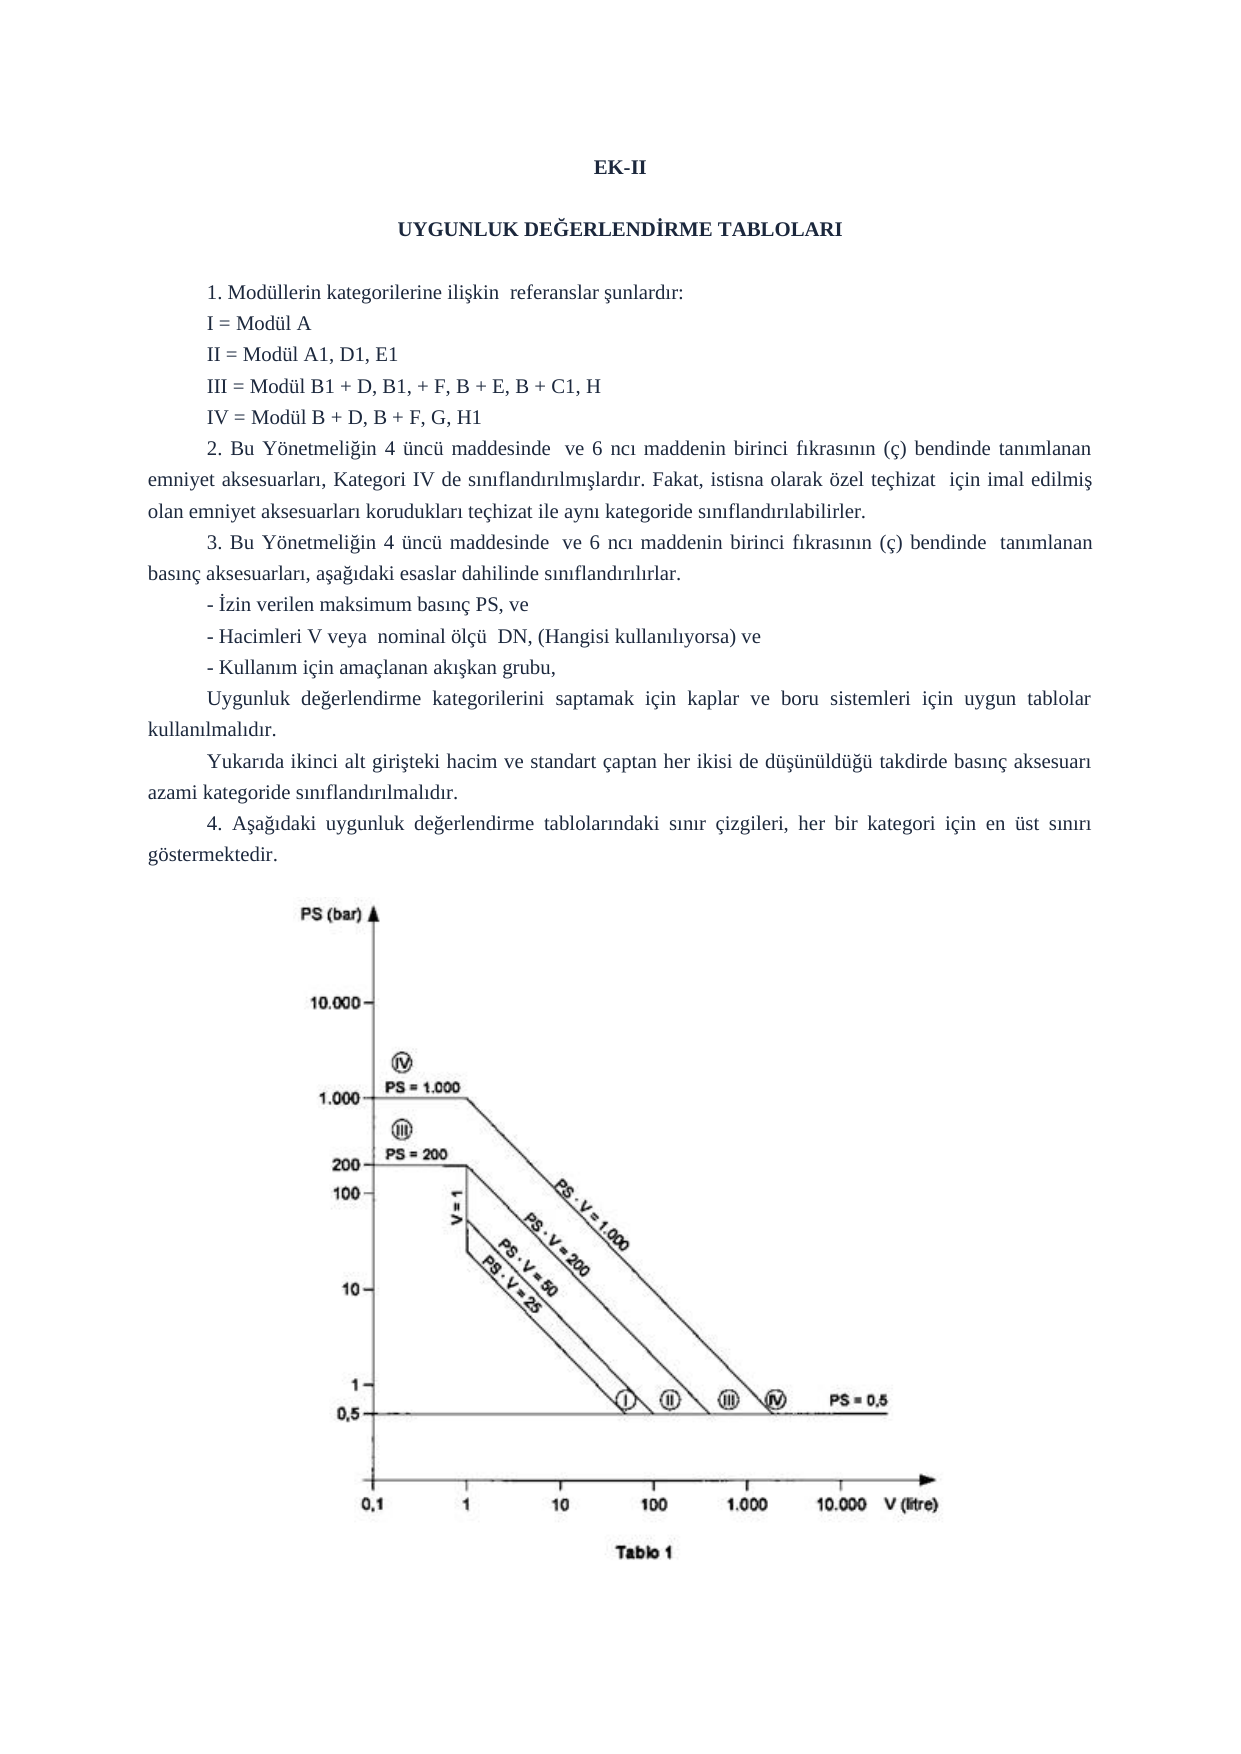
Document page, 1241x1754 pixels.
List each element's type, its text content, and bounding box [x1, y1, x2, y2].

text 4. Aşağıdaki uygunluk değerlendirme tablolarındaki sınır çizgileri, her bir kategori için en üst sınırı göstermektedir. [148, 804, 1093, 866]
text - Hacimleri V veya nominal ölçü DN, (Hangisi kullanılıyorsa) ve [148, 616, 1093, 648]
text Yukarıda ikinci alt girişteki hacim ve standart çaptan her ikisi de düşünüldüğü takdirde basınç aksesuarı azami kategoride sınıflandırılmalıdır. [148, 741, 1093, 804]
text - İzin verilen maksimum basınç PS, ve [148, 585, 1093, 616]
text 1. Modüllerin kategorilerine ilişkin referanslar şunlardır: [148, 273, 1093, 304]
text - Kullanım için amaçlanan akışkan grubu, [148, 648, 1093, 679]
text III = Modül B1 + D, B1, + F, B + E, B + C1, H [148, 366, 1093, 398]
text II = Modül A1, D1, E1 [148, 335, 1093, 366]
text UYGUNLUK DEĞERLENDİRME TABLOLARI [148, 210, 1093, 241]
text 2. Bu Yönetmeliğin 4 üncü maddesinde ve 6 ncı maddenin birinci fıkrasının (ç) bendinde tanımlanan emniyet aksesuarları, Kategori IV de sınıflandırılmışlardır. Fakat, istisna olarak özel teçhizat için imal edilmiş olan emniyet aksesuarları korudukları teçhizat ile aynı kategoride sınıflandırılabilirler. [148, 429, 1093, 523]
text IV = Modül B + D, B + F, G, H1 [148, 398, 1093, 429]
text Uygunluk değerlendirme kategorilerini saptamak için kaplar ve boru sistemleri için uygun tablolar kullanılmalıdır. [148, 679, 1093, 741]
picture [292, 897, 948, 1571]
text I = Modül A [148, 304, 1093, 335]
text 3. Bu Yönetmeliğin 4 üncü maddesinde ve 6 ncı maddenin birinci fıkrasının (ç) bendinde tanımlanan basınç aksesuarları, aşağıdaki esaslar dahilinde sınıflandırılırlar. [148, 523, 1093, 585]
text EK-II [148, 148, 1093, 179]
